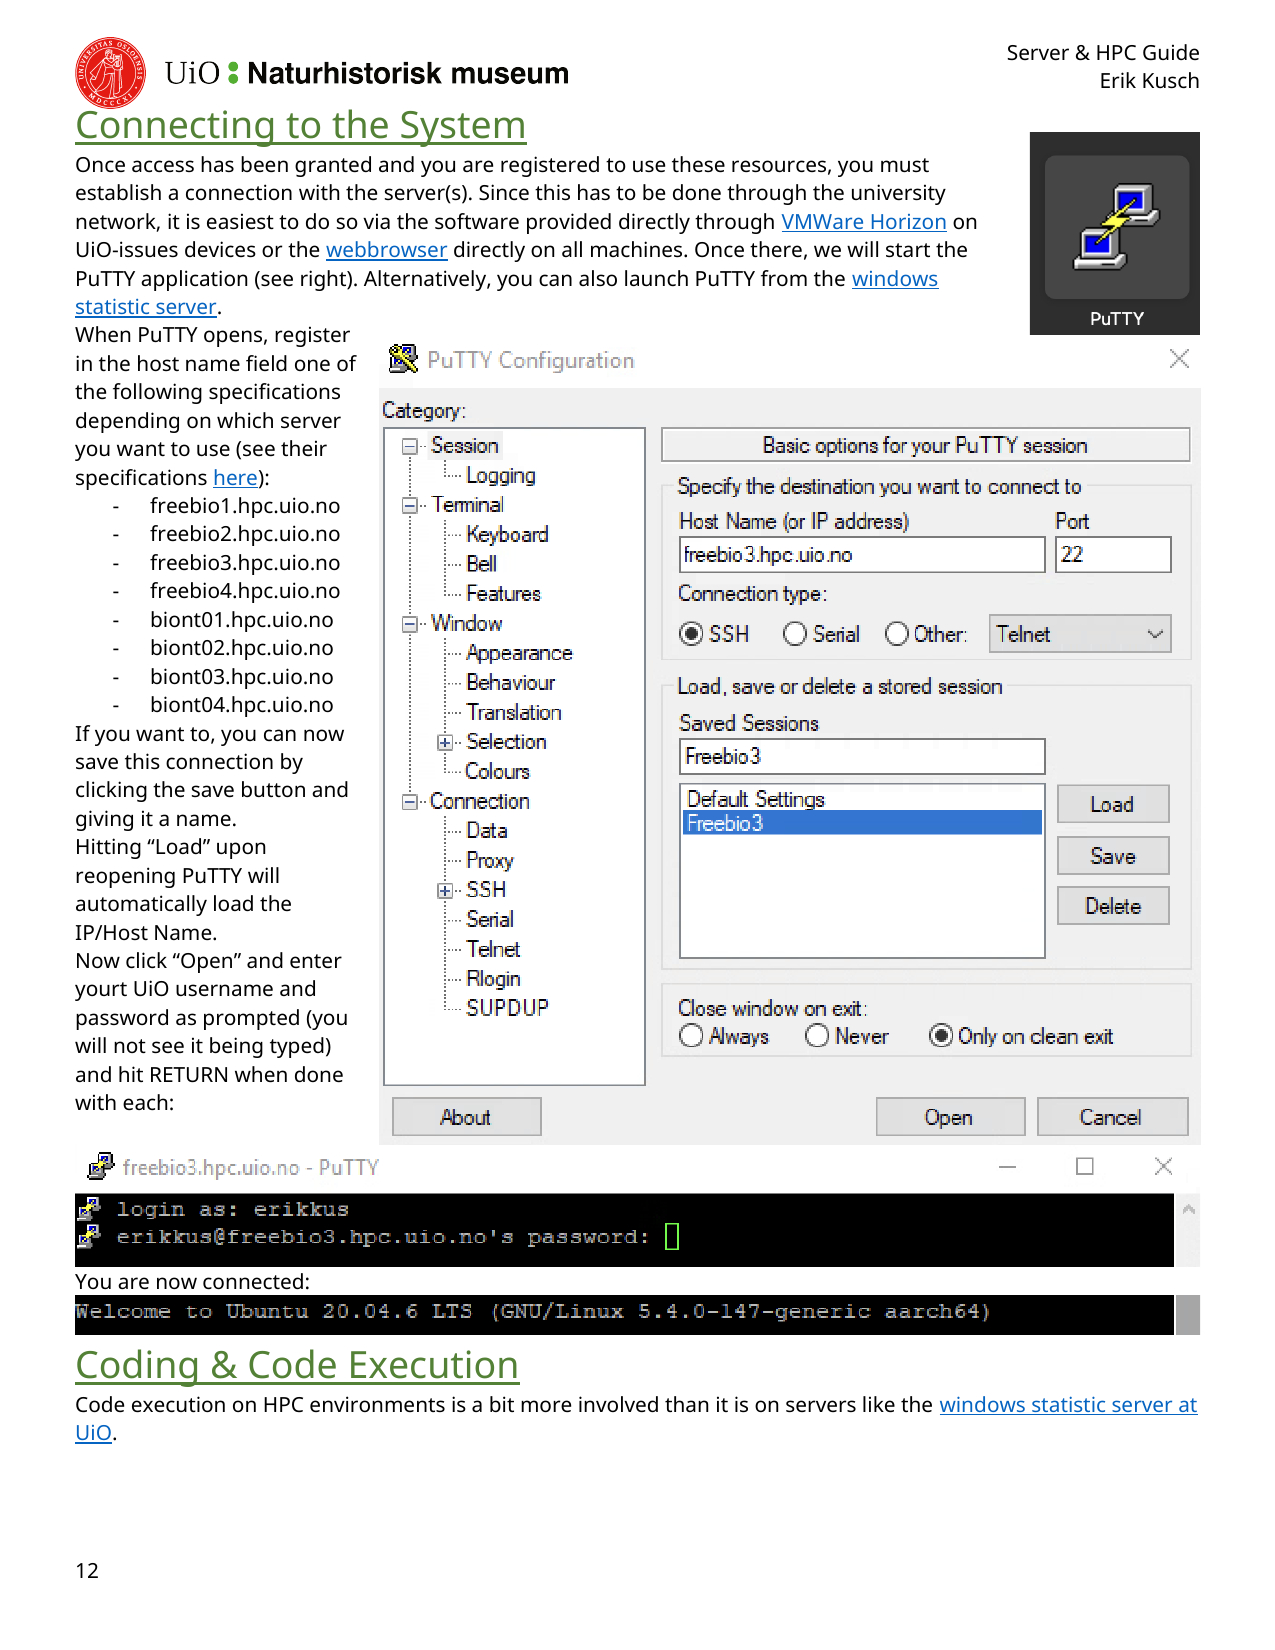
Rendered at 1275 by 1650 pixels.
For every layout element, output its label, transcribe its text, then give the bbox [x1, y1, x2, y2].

picture [75, 1295, 1200, 1335]
list biont01.hpc.uio.no [112, 605, 377, 633]
list biont03.hpc.uio.no [112, 662, 377, 690]
text If you want to, you can now save this connection by clicking the save button and giving it a name. [75, 719, 377, 832]
subtitle Coding & Code Execution [75, 1339, 1200, 1390]
text When PuTTY opens, register in the host name field one of the following specifications depending on which server you want to use (see their specifications here): [75, 321, 1028, 491]
text Hitting “Load” upon reopening PuTTY will automatically load the IP/Host Name. [75, 832, 377, 946]
list biont02.hpc.uio.no [112, 633, 377, 662]
text You are now connected: [75, 1267, 1200, 1295]
text Now click “Open” and enter yourt UiO username and password as prompted (you will not see it being typed) and hit RETURN when done with each: [75, 946, 377, 1117]
list freebio4.hpc.uio.no [112, 576, 377, 605]
text Code execution on HPC environments is a bit more involved than it is on servers like the windows statistic server at UiO. [75, 1390, 1200, 1447]
picture [75, 1145, 1200, 1267]
list biont04.hpc.uio.no [112, 690, 377, 719]
picture [75, 37, 568, 99]
text Once access has been granted and you are registered to use these resources, you must establish a connection with the server(s). Since this has to be done through the university network, it is easiest to do so via the software provided directly through VMWare Horizon on UiO-issues devices or the webbrowser directly on all machines. Once there, we will start the PuTTY application (see right). Alternatively, you can also launch PuTTY from the windows statistic server. [75, 150, 1028, 321]
list freebio1.hpc.uio.no [112, 491, 377, 519]
list freebio2.hpc.uio.no [112, 519, 377, 548]
list freebio3.hpc.uio.no [112, 548, 377, 576]
picture [377, 132, 1201, 1144]
subtitle Connecting to the System [75, 99, 1200, 150]
